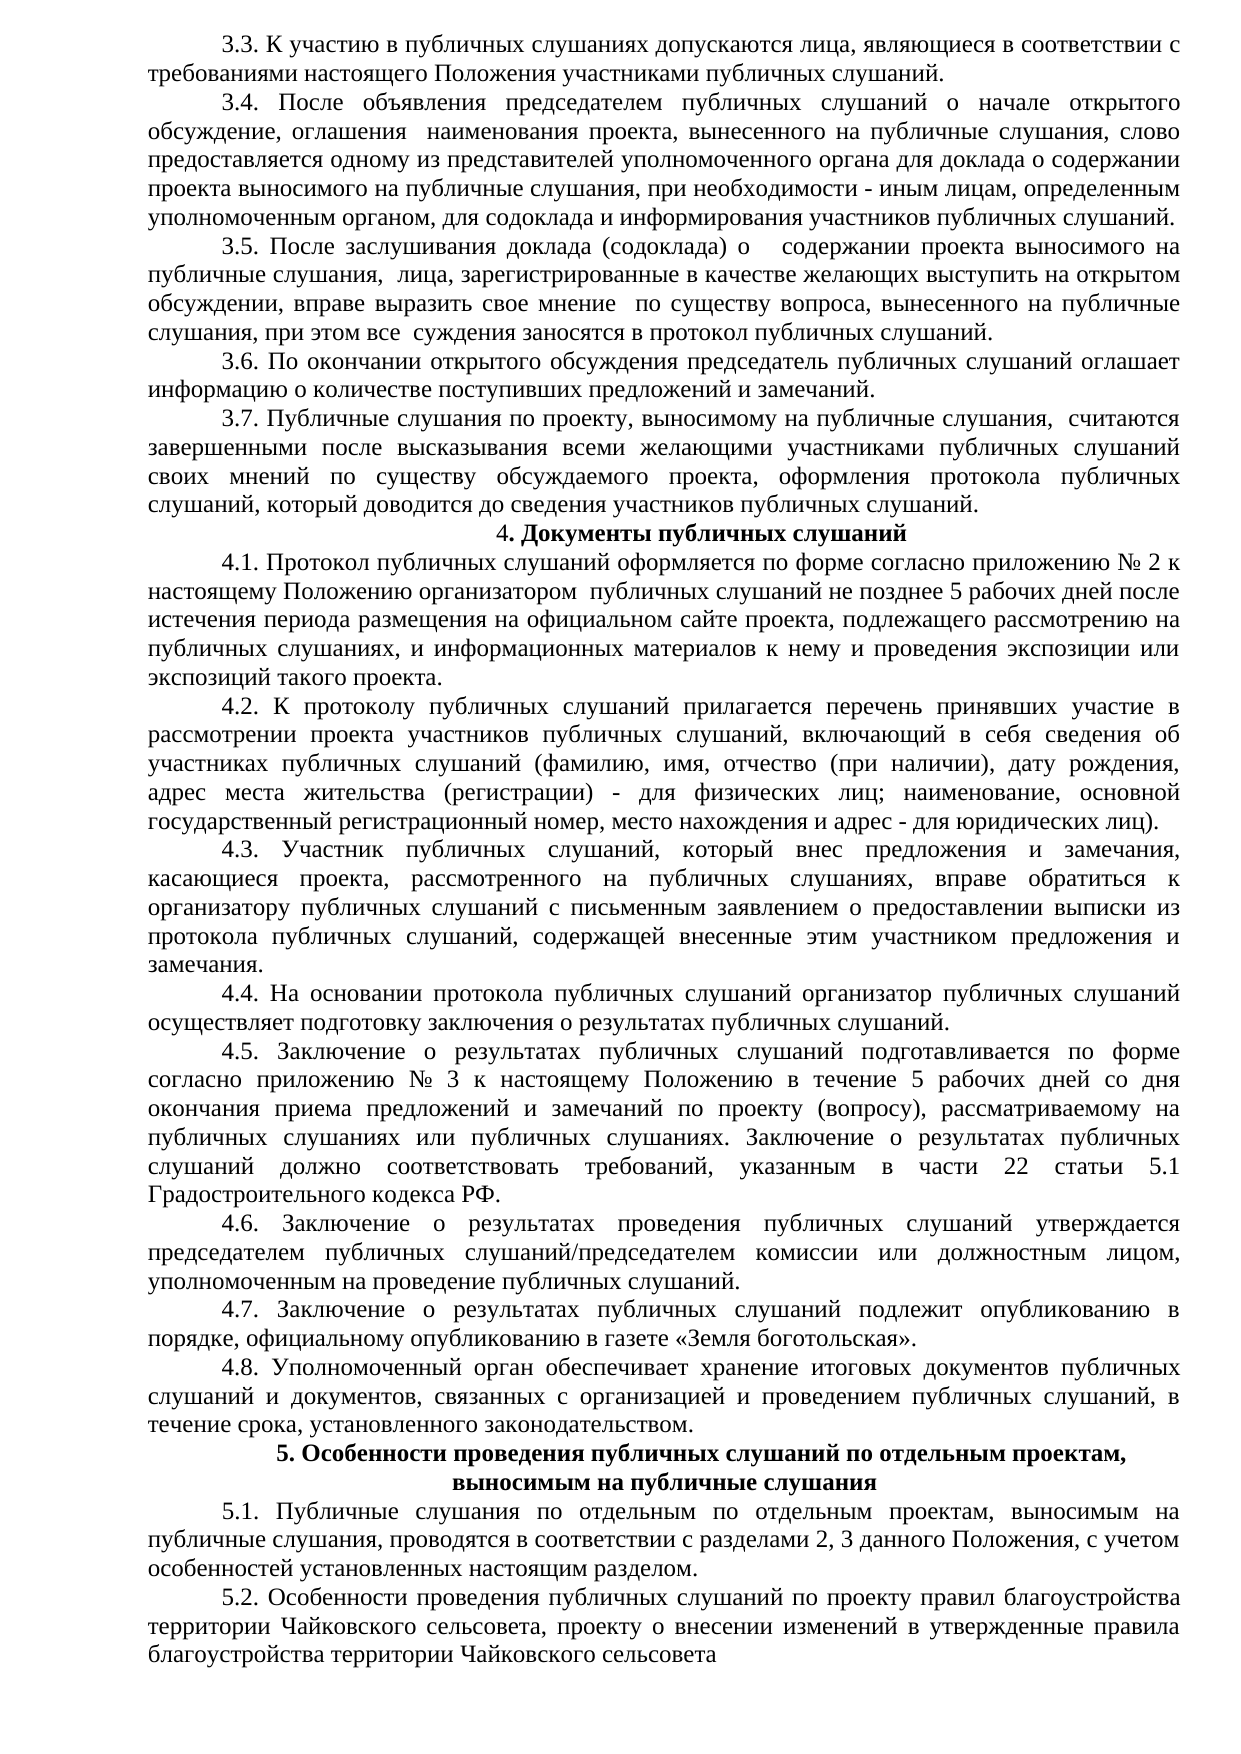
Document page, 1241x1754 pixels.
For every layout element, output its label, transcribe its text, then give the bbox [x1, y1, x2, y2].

text 4.2. К протоколу публичных слушаний прилагается перечень принявших участие в рассмотрении проекта участников публичных слушаний, включающий в себя сведения об участниках публичных слушаний (фамилию, имя, отчество (при наличии), дату рождения, адрес места жительства (регистрации) - для физических лиц; наименование, основной государственный регистрационный номер, место нахождения и адрес - для юридических лиц). [148, 691, 1181, 834]
text 4.5. Заключение о результатах публичных слушаний подготавливается по форме согласно приложению № 3 к настоящему Положению в течение 5 рабочих дней со дня окончания приема предложений и замечаний по проекту (вопросу), рассматриваемому на публичных слушаниях или публичных слушаниях. Заключение о результатах публичных слушаний должно соответствовать требований, указанным в части 22 статьи 5.1 Градостроительного кодекса РФ. [148, 1036, 1181, 1208]
text 5.1. Публичные слушания по отдельным по отдельным проектам, выносимым на публичные слушания, проводятся в соответствии с разделами 2, 3 данного Положения, с учетом особенностей установленных настоящим разделом. [148, 1496, 1181, 1582]
text 3.3. К участию в публичных слушаниях допускаются лица, являющиеся в соответствии с требованиями настоящего Положения участниками публичных слушаний. [148, 29, 1181, 87]
text 3.4. После объявления председателем публичных слушаний о начале открытого обсуждение, оглашения наименования проекта, вынесенного на публичные слушания, слово предоставляется одному из представителей уполномоченного органа для доклада о содержании проекта выносимого на публичные слушания, при необходимости - иным лицам, определенным уполномоченным органом, для содоклада и информирования участников публичных слушаний. [148, 87, 1181, 231]
text 3.5. После заслушивания доклада (содоклада) о содержании проекта выносимого на публичные слушания, лица, зарегистрированные в качестве желающих выступить на открытом обсуждении, вправе выразить свое мнение по существу вопроса, вынесенного на публичные слушания, при этом все суждения заносятся в протокол публичных слушаний. [148, 231, 1181, 346]
text 3.6. По окончании открытого обсуждения председатель публичных слушаний оглашает информацию о количестве поступивших предложений и замечаний. [148, 346, 1181, 403]
text 4.7. Заключение о результатах публичных слушаний подлежит опубликованию в порядке, официальному опубликованию в газете «Земля боготольская». [148, 1294, 1181, 1352]
text 4.8. Уполномоченный орган обеспечивает хранение итоговых документов публичных слушаний и документов, связанных с организацией и проведением публичных слушаний, в течение срока, установленного законодательством. [148, 1352, 1181, 1438]
text 5. Особенности проведения публичных слушаний по отдельным проектам, выносимым на публичные слушания [148, 1438, 1181, 1496]
text 4.1. Протокол публичных слушаний оформляется по форме согласно приложению № 2 к настоящему Положению организатором публичных слушаний не позднее 5 рабочих дней после истечения периода размещения на официальном сайте проекта, подлежащего рассмотрению на публичных слушаниях, и информационных материалов к нему и проведения экспозиции или экспозиций такого проекта. [148, 547, 1181, 691]
text 4. Документы публичных слушаний [148, 518, 1181, 547]
text 5.2. Особенности проведения публичных слушаний по проекту правил благоустройства территории Чайковского сельсовета, проекту о внесении изменений в утвержденные правила благоустройства территории Чайковского сельсовета [148, 1582, 1181, 1668]
text 3.7. Публичные слушания по проекту, выносимому на публичные слушания, считаются завершенными после высказывания всеми желающими участниками публичных слушаний своих мнений по существу обсуждаемого проекта, оформления протокола публичных слушаний, который доводится до сведения участников публичных слушаний. [148, 403, 1181, 518]
text 4.4. На основании протокола публичных слушаний организатор публичных слушаний осуществляет подготовку заключения о результатах публичных слушаний. [148, 978, 1181, 1036]
text 4.6. Заключение о результатах проведения публичных слушаний утверждается председателем публичных слушаний/председателем комиссии или должностным лицом, уполномоченным на проведение публичных слушаний. [148, 1208, 1181, 1294]
text 4.3. Участник публичных слушаний, который внес предложения и замечания, касающиеся проекта, рассмотренного на публичных слушаниях, вправе обратиться к организатору публичных слушаний с письменным заявлением о предоставлении выписки из протокола публичных слушаний, содержащей внесенные этим участником предложения и замечания. [148, 834, 1181, 978]
